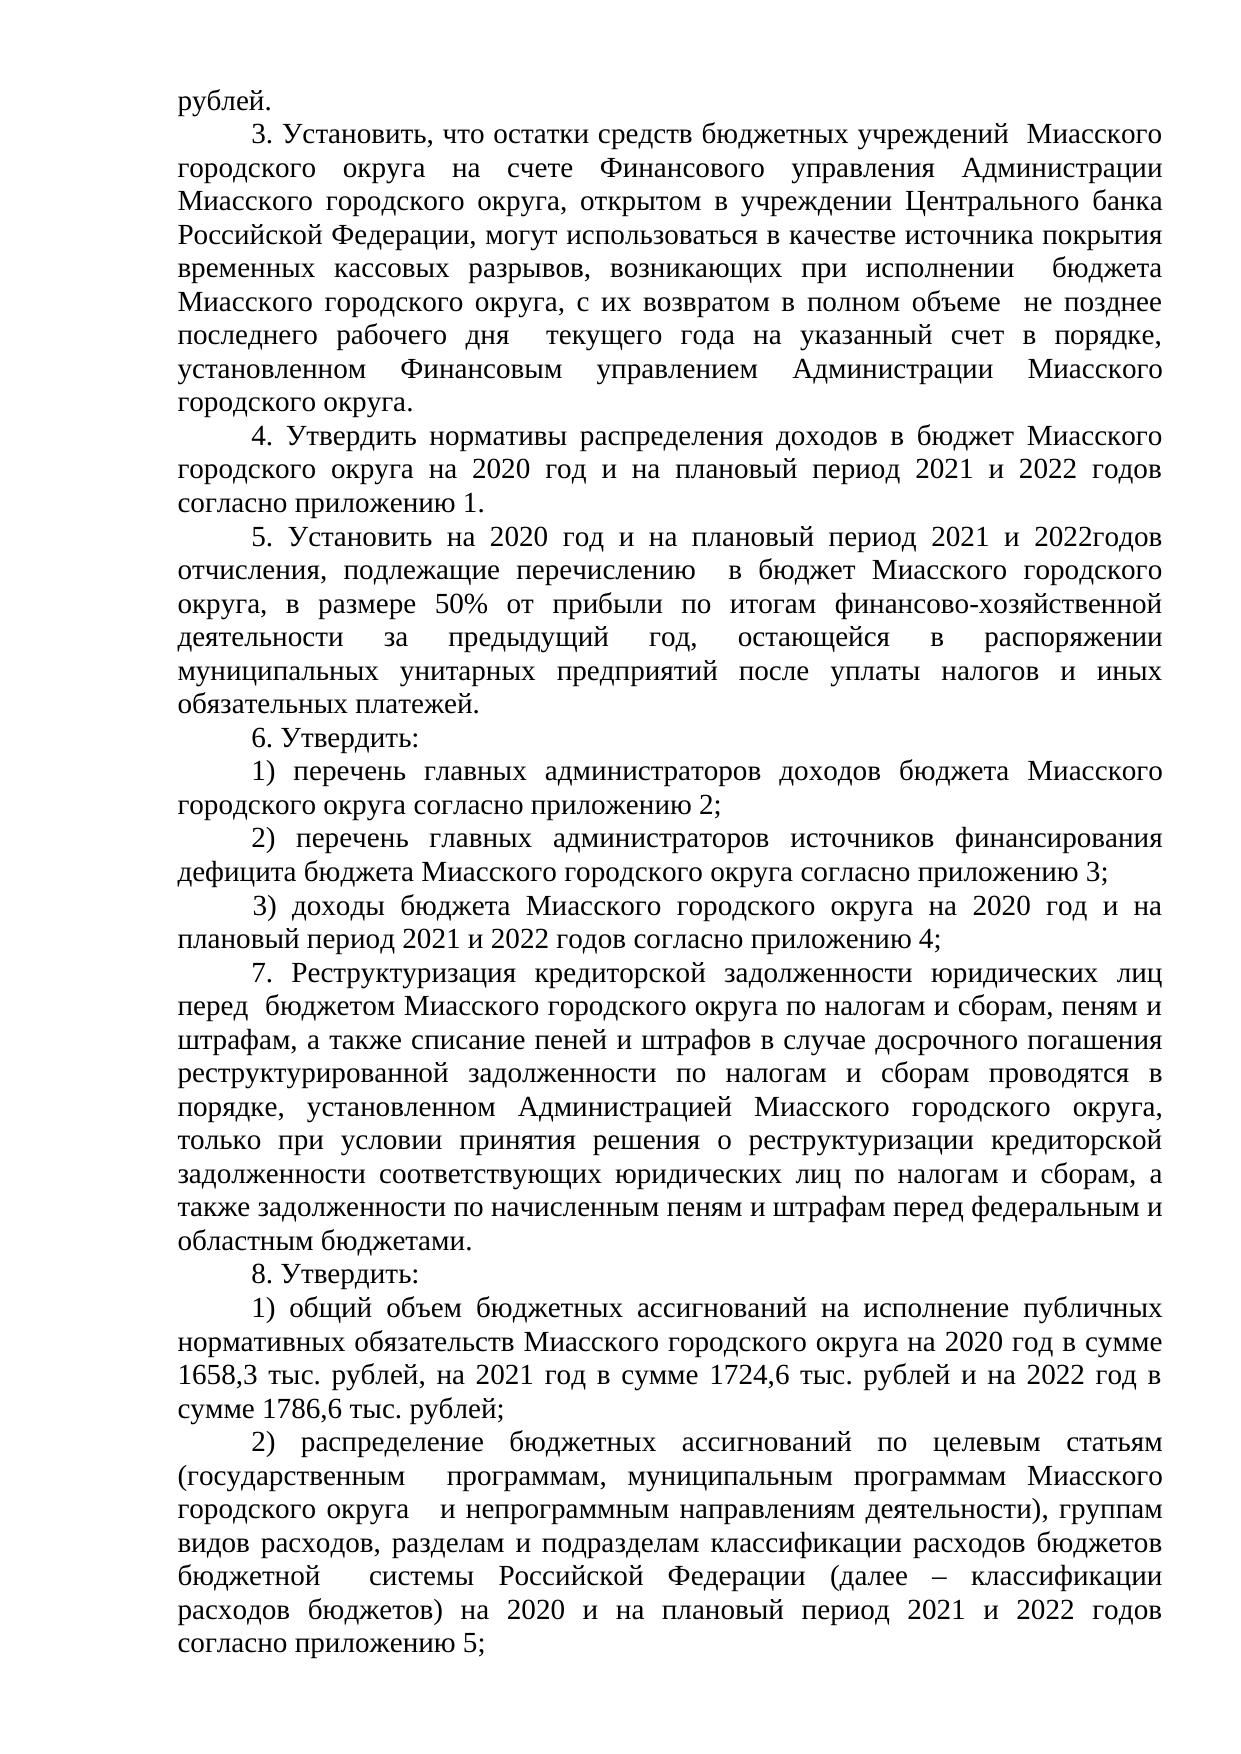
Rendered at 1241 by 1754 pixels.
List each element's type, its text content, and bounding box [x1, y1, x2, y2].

text 6. Утвердить: [177, 720, 1163, 753]
text 2) распределение бюджетных ассигнований по целевым статьям (государственным программам, муниципальным программам Миасского городского округа и непрограммным направлениям деятельности), группам видов расходов, разделам и подразделам классификации расходов бюджетов бюджетной системы Российской Федерации (далее – классификации расходов бюджетов) на 2020 и на плановый период 2021 и 2022 годов согласно приложению 5; [177, 1424, 1163, 1659]
text 3) доходы бюджета Миасского городского округа на 2020 год и на плановый период 2021 и 2022 годов согласно приложению 4; [177, 888, 1163, 955]
text 7. Реструктуризация кредиторской задолженности юридических лиц перед бюджетом Миасского городского округа по налогам и сборам, пеням и штрафам, а также списание пеней и штрафов в случае досрочного погашения реструктурированной задолженности по налогам и сборам проводятся в порядке, установленном Администрацией Миасского городского округа, только при условии принятия решения о реструктуризации кредиторской задолженности соответствующих юридических лиц по налогам и сборам, а также задолженности по начисленным пеням и штрафам перед федеральным и областным бюджетами. [177, 955, 1163, 1257]
text 1) общий объем бюджетных ассигнований на исполнение публичных нормативных обязательств Миасского городского округа на 2020 год в сумме 1658,3 тыс. рублей, на 2021 год в сумме 1724,6 тыс. рублей и на 2022 год в сумме 1786,6 тыс. рублей; [177, 1290, 1163, 1424]
text 8. Утвердить: [177, 1257, 1163, 1290]
text 3. Установить, что остатки средств бюджетных учреждений Миасского городского округа на счете Финансового управления Администрации Миасского городского округа, открытом в учреждении Центрального банка Российской Федерации, могут использоваться в качестве источника покрытия временных кассовых разрывов, возникающих при исполнении бюджета Миасского городского округа, с их возвратом в полном объеме не позднее последнего рабочего дня текущего года на указанный счет в порядке, установленном Финансовым управлением Администрации Миасского городского округа. [177, 116, 1163, 418]
text 2) перечень главных администраторов источников финансирования дефицита бюджета Миасского городского округа согласно приложению 3; [177, 821, 1163, 888]
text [177, 83, 1163, 116]
text 1) перечень главных администраторов доходов бюджета Миасского городского округа согласно приложению 2; [177, 753, 1163, 821]
text 5. Установить на 2020 год и на плановый период 2021 и 2022годов отчисления, подлежащие перечислению в бюджет Миасского городского округа, в размере 50% от прибыли по итогам финансово-хозяйственной деятельности за предыдущий год, остающейся в распоряжении муниципальных унитарных предприятий после уплаты налогов и иных обязательных платежей. [177, 519, 1163, 720]
text 4. Утвердить нормативы распределения доходов в бюджет Миасского городского округа на 2020 год и на плановый период 2021 и 2022 годов согласно приложению 1. [177, 418, 1163, 519]
